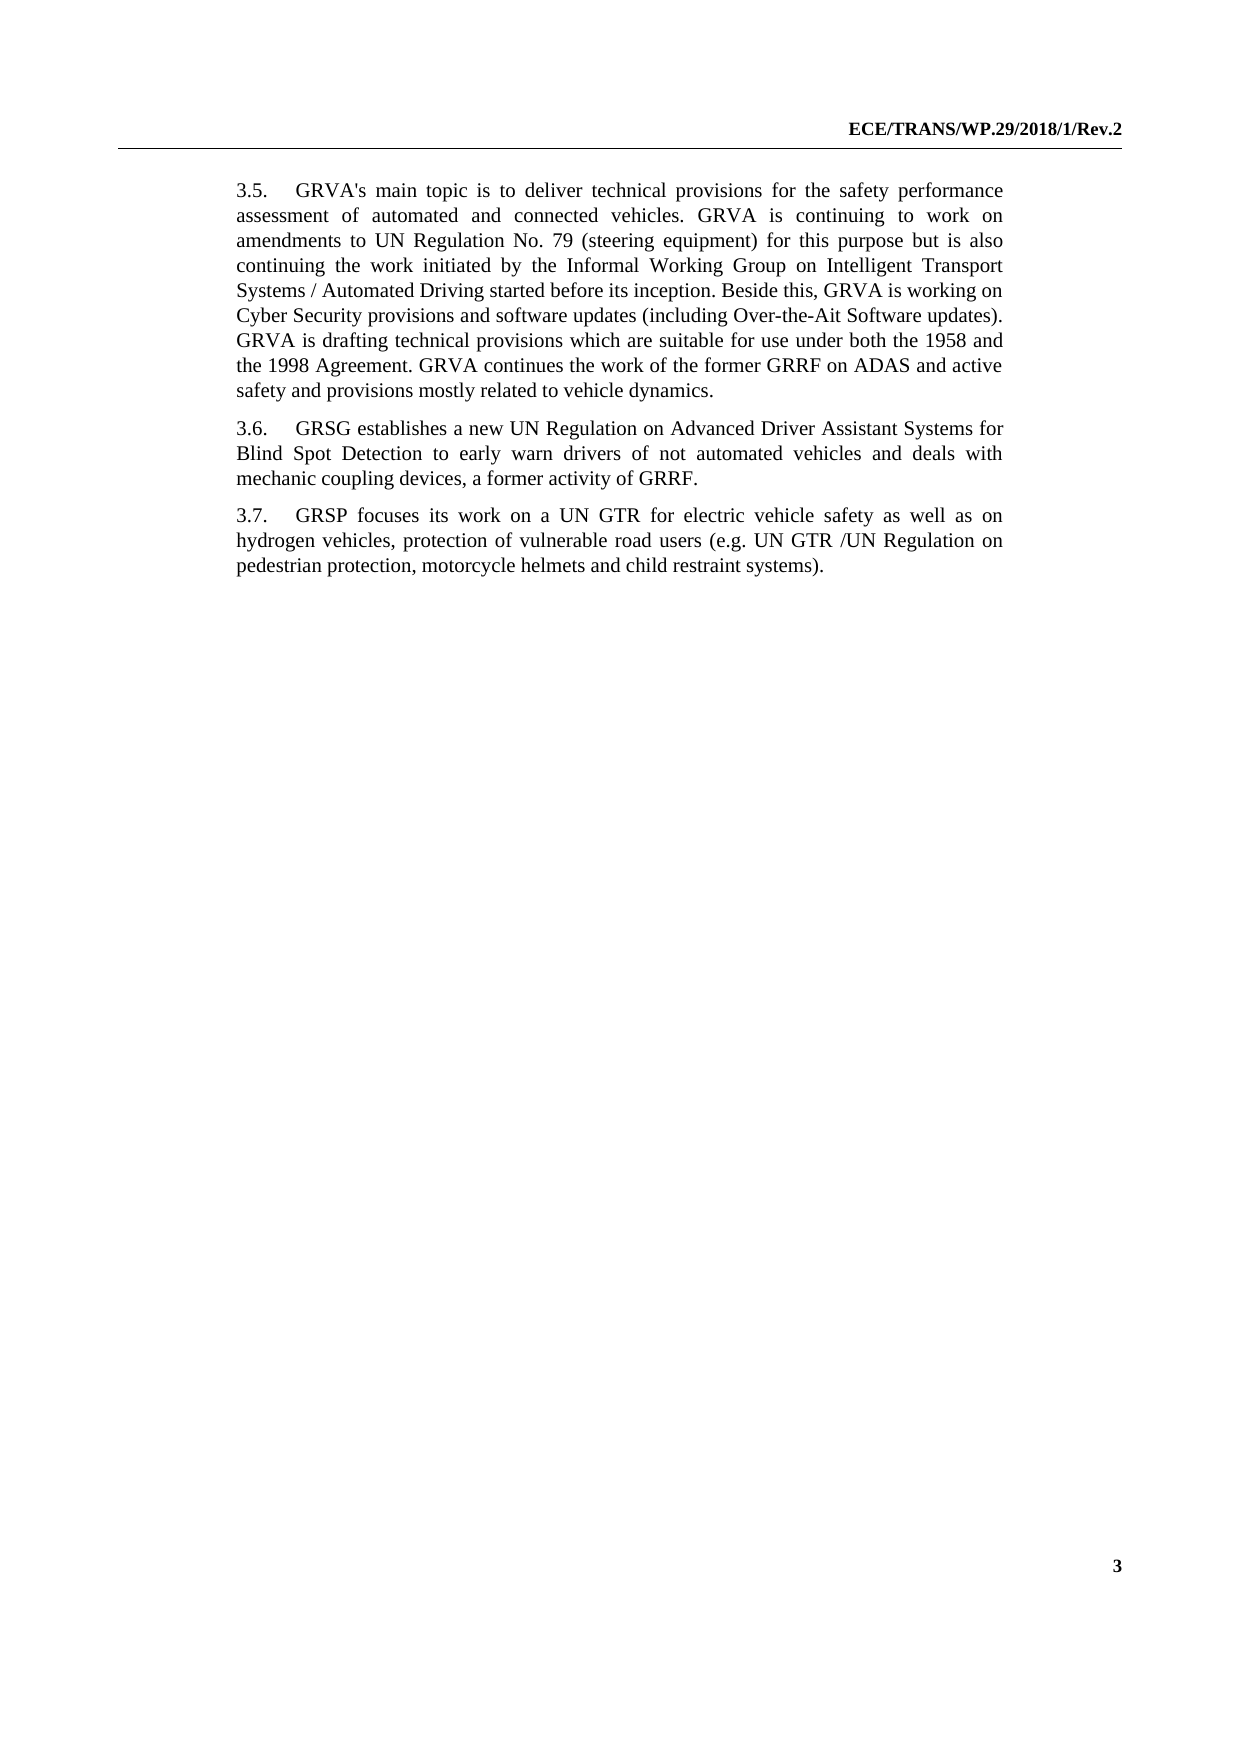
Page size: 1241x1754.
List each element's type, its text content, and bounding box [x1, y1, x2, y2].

text 3.5. GRVA's main topic is to deliver technical provisions for the safety performance assessment of automated and connected vehicles. GRVA is continuing to work on amendments to UN Regulation No. 79 (steering equipment) for this purpose but is also continuing the work initiated by the Informal Working Group on Intelligent Transport Systems / Automated Driving started before its inception. Beside this, GRVA is working on Cyber Security provisions and software updates (including Over-the-Ait Software updates). GRVA is drafting technical provisions which are suitable for use under both the 1958 and the 1998 Agreement. GRVA continues the work of the former GRRF on ADAS and active safety and provisions mostly related to vehicle dynamics. [236, 177, 1004, 402]
text 3.6. GRSG establishes a new UN Regulation on Advanced Driver Assistant Systems for Blind Spot Detection to early warn drivers of not automated vehicles and deals with mechanic coupling devices, a former activity of GRRF. [236, 415, 1004, 490]
text 3.7. GRSP focuses its work on a UN GTR for electric vehicle safety as well as on hydrogen vehicles, protection of vulnerable road users (e.g. UN GTR /UN Regulation on pedestrian protection, motorcycle helmets and child restraint systems). [236, 502, 1004, 577]
